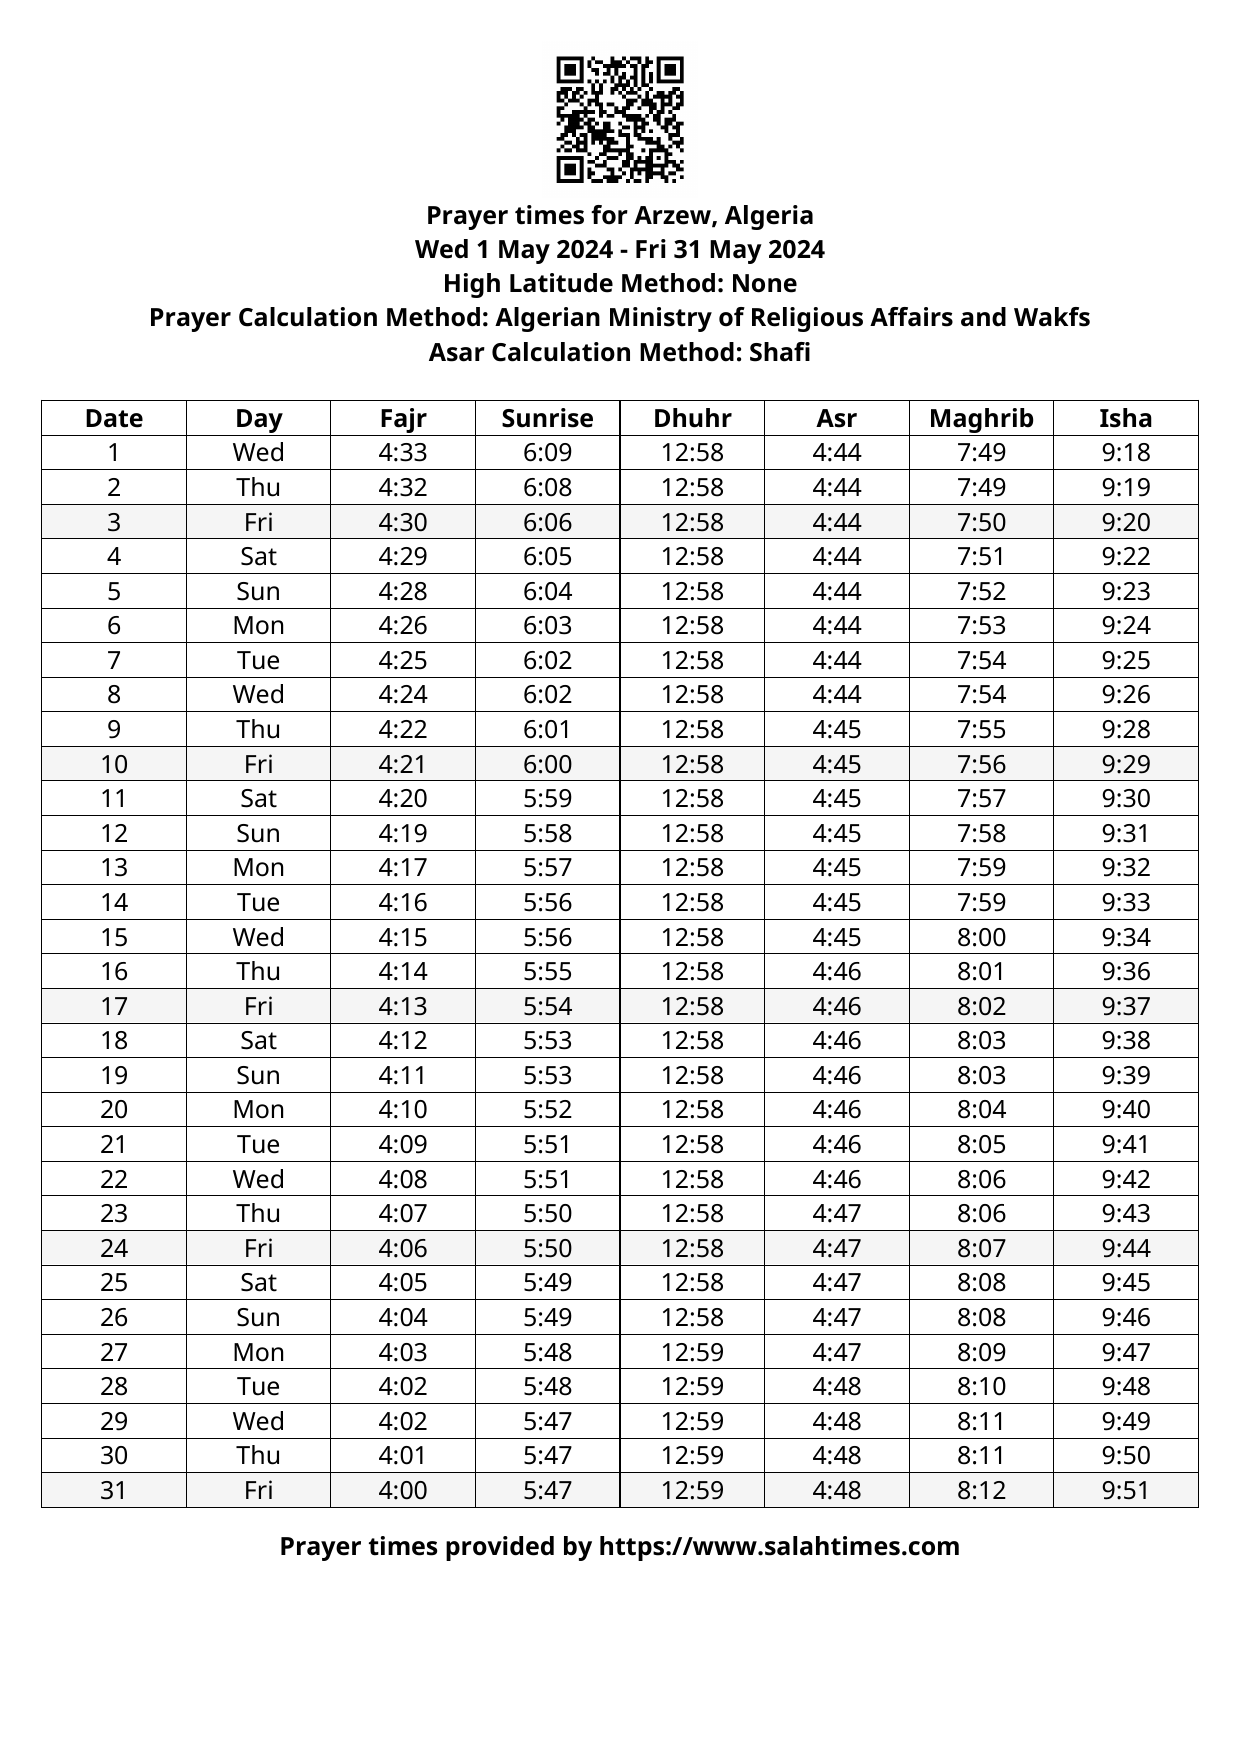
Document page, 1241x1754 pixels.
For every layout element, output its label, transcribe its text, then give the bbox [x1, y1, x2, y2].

table_cell Wed [187, 436, 330, 469]
table_cell 6:02 [476, 643, 619, 677]
table_cell 4:24 [331, 678, 475, 711]
table_cell 9:40 [1054, 1093, 1198, 1126]
table_cell 7 [42, 643, 186, 677]
table_cell 5:50 [476, 1231, 619, 1264]
table_cell 7:52 [910, 574, 1053, 607]
table_cell 5:55 [476, 954, 619, 988]
table_cell 4:44 [765, 539, 909, 573]
table_cell 24 [42, 1231, 186, 1264]
table_cell 9:36 [1054, 954, 1198, 988]
table_cell 4:44 [765, 470, 909, 504]
table_cell 5:47 [476, 1439, 619, 1472]
table_cell 9:43 [1054, 1196, 1198, 1230]
table_cell 4:07 [331, 1196, 475, 1230]
table_cell 8:01 [910, 954, 1053, 988]
table_cell Sat [187, 539, 330, 573]
table_cell 5:48 [476, 1369, 619, 1403]
table_cell 12:58 [621, 643, 764, 677]
table_cell 4:25 [331, 643, 475, 677]
table_cell 14 [42, 885, 186, 919]
table_cell 4:46 [765, 954, 909, 988]
table_cell 7:58 [910, 816, 1053, 849]
table_cell 12:58 [621, 747, 764, 780]
table_cell 12:58 [621, 1093, 764, 1126]
table_cell Mon [187, 609, 330, 642]
table_cell 12:58 [621, 1231, 764, 1264]
table_cell 9:28 [1054, 712, 1198, 746]
table_cell Fri [187, 989, 330, 1022]
table_cell 5:47 [476, 1473, 619, 1507]
table_cell 4:44 [765, 574, 909, 607]
table_cell 4:44 [765, 505, 909, 538]
table_cell 5:49 [476, 1266, 619, 1299]
table_cell 9:42 [1054, 1162, 1198, 1195]
table_cell 4:10 [331, 1093, 475, 1126]
table_cell 4:47 [765, 1196, 909, 1230]
table_cell 4:16 [331, 885, 475, 919]
table_cell Tue [187, 1127, 330, 1161]
table_cell 4:47 [765, 1300, 909, 1334]
table_cell 15 [42, 920, 186, 953]
table_cell 7:54 [910, 678, 1053, 711]
table_cell 9:30 [1054, 781, 1198, 815]
table_cell 9 [42, 712, 186, 746]
table_cell 5:49 [476, 1300, 619, 1334]
table_cell 4:00 [331, 1473, 475, 1507]
table_cell 6:04 [476, 574, 619, 607]
table_cell 4:45 [765, 781, 909, 815]
table_cell Sat [187, 781, 330, 815]
table_cell 3 [42, 505, 186, 538]
table_cell 12:58 [621, 954, 764, 988]
table_cell 8:11 [910, 1404, 1053, 1437]
table_cell 1 [42, 436, 186, 469]
table_cell 2 [42, 470, 186, 504]
table_cell 8:11 [910, 1439, 1053, 1472]
table_cell 9:49 [1054, 1404, 1198, 1437]
table_cell 9:22 [1054, 539, 1198, 573]
table_cell 4:44 [765, 643, 909, 677]
table_cell 12:58 [621, 1266, 764, 1299]
table_cell 7:51 [910, 539, 1053, 573]
picture [542, 41, 699, 198]
table_cell 9:25 [1054, 643, 1198, 677]
table_cell 4:44 [765, 436, 909, 469]
table_cell 8:08 [910, 1300, 1053, 1334]
table_cell 26 [42, 1300, 186, 1334]
table_cell Sat [187, 1266, 330, 1299]
table_cell 7:54 [910, 643, 1053, 677]
table_cell 8:06 [910, 1162, 1053, 1195]
table_cell Tue [187, 643, 330, 677]
table_cell 18 [42, 1024, 186, 1057]
table_cell 23 [42, 1196, 186, 1230]
table_cell 9:20 [1054, 505, 1198, 538]
table_cell 4:02 [331, 1404, 475, 1437]
table_cell 9:31 [1054, 816, 1198, 849]
table_cell 8:07 [910, 1231, 1053, 1264]
table_header Asr [765, 401, 909, 434]
table_cell 5:58 [476, 816, 619, 849]
table_header Dhuhr [621, 401, 764, 434]
table_cell 4:26 [331, 609, 475, 642]
table_cell 4:14 [331, 954, 475, 988]
table_cell 4:48 [765, 1369, 909, 1403]
table_cell 12:58 [621, 539, 764, 573]
table_cell 4:17 [331, 851, 475, 884]
table_cell 12:58 [621, 1127, 764, 1161]
table_cell Wed [187, 1162, 330, 1195]
table_cell 7:49 [910, 470, 1053, 504]
table_cell 12:58 [621, 851, 764, 884]
table_cell Mon [187, 1335, 330, 1368]
table_cell 5:57 [476, 851, 619, 884]
table_cell 4:46 [765, 1024, 909, 1057]
table_cell 12:58 [621, 781, 764, 815]
table_cell 4:02 [331, 1369, 475, 1403]
table_cell 4:28 [331, 574, 475, 607]
table_cell 4:11 [331, 1058, 475, 1092]
table_cell 12 [42, 816, 186, 849]
table_cell 7:50 [910, 505, 1053, 538]
table_cell 8 [42, 678, 186, 711]
table_cell Sun [187, 1058, 330, 1092]
table_cell 28 [42, 1369, 186, 1403]
text Wed 1 May 2024 - Fri 31 May 2024 [42, 232, 1198, 266]
table_cell 8:09 [910, 1335, 1053, 1368]
table_cell 6:05 [476, 539, 619, 573]
text Asar Calculation Method: Shafi [42, 334, 1198, 368]
table_cell 5:56 [476, 920, 619, 953]
table_cell 4:46 [765, 1058, 909, 1092]
table_cell 7:49 [910, 436, 1053, 469]
table_cell 12:58 [621, 574, 764, 607]
table_cell 8:05 [910, 1127, 1053, 1161]
table_cell 19 [42, 1058, 186, 1092]
table_cell 31 [42, 1473, 186, 1507]
table_cell 12:58 [621, 885, 764, 919]
table_cell 4 [42, 539, 186, 573]
table_cell 4:45 [765, 885, 909, 919]
table_cell Sun [187, 574, 330, 607]
table_cell 4:45 [765, 816, 909, 849]
table_cell Fri [187, 505, 330, 538]
table_header Day [187, 401, 330, 434]
table_cell 5:50 [476, 1196, 619, 1230]
table_cell 25 [42, 1266, 186, 1299]
table_cell 8:04 [910, 1093, 1053, 1126]
table_cell 12:59 [621, 1369, 764, 1403]
table_cell 4:45 [765, 747, 909, 780]
table_cell 10 [42, 747, 186, 780]
table_cell 9:38 [1054, 1024, 1198, 1057]
table_cell 5:53 [476, 1024, 619, 1057]
table_cell 4:48 [765, 1439, 909, 1472]
text Prayer times provided by https://www.salahtimes.com [42, 1528, 1198, 1563]
table_cell 5:51 [476, 1162, 619, 1195]
table_cell 12:58 [621, 436, 764, 469]
table_cell 12:58 [621, 712, 764, 746]
table_cell Mon [187, 1093, 330, 1126]
table_cell 4:21 [331, 747, 475, 780]
table_cell 5:59 [476, 781, 619, 815]
table_cell 9:23 [1054, 574, 1198, 607]
table_cell 9:24 [1054, 609, 1198, 642]
table_cell 9:19 [1054, 470, 1198, 504]
table_cell 20 [42, 1093, 186, 1126]
table_cell 7:53 [910, 609, 1053, 642]
table_cell 9:51 [1054, 1473, 1198, 1507]
table_cell 4:45 [765, 712, 909, 746]
table_cell 11 [42, 781, 186, 815]
table_cell 12:58 [621, 1024, 764, 1057]
table_cell 5 [42, 574, 186, 607]
table_header Maghrib [910, 401, 1053, 434]
table_cell 5:53 [476, 1058, 619, 1092]
table_cell Sun [187, 1300, 330, 1334]
table_cell 4:15 [331, 920, 475, 953]
table_cell 4:04 [331, 1300, 475, 1334]
table_cell 22 [42, 1162, 186, 1195]
table_cell 8:03 [910, 1058, 1053, 1092]
table_cell 4:19 [331, 816, 475, 849]
table_cell 7:55 [910, 712, 1053, 746]
table_cell Wed [187, 920, 330, 953]
table_cell 4:47 [765, 1231, 909, 1264]
table_cell 4:01 [331, 1439, 475, 1472]
table_cell 12:59 [621, 1404, 764, 1437]
table_cell 5:54 [476, 989, 619, 1022]
table_cell 30 [42, 1439, 186, 1472]
table_cell 4:46 [765, 1127, 909, 1161]
table_cell 8:06 [910, 1196, 1053, 1230]
table_cell Fri [187, 1473, 330, 1507]
table_cell 9:18 [1054, 436, 1198, 469]
table_header Isha [1054, 401, 1198, 434]
table_header Date [42, 401, 186, 434]
table_cell 8:03 [910, 1024, 1053, 1057]
table_cell 4:48 [765, 1473, 909, 1507]
table_cell 12:58 [621, 1162, 764, 1195]
table_cell Mon [187, 851, 330, 884]
table_cell 4:03 [331, 1335, 475, 1368]
table_cell 8:02 [910, 989, 1053, 1022]
table_cell Wed [187, 1404, 330, 1437]
table_cell 9:29 [1054, 747, 1198, 780]
table_cell Thu [187, 1196, 330, 1230]
table_cell 12:59 [621, 1335, 764, 1368]
table_cell 4:45 [765, 851, 909, 884]
table_cell Thu [187, 954, 330, 988]
table_cell 4:46 [765, 1162, 909, 1195]
text Prayer times for Arzew, Algeria [42, 198, 1198, 232]
table_cell 4:46 [765, 1093, 909, 1126]
table_cell 6:02 [476, 678, 619, 711]
table_cell 6:06 [476, 505, 619, 538]
table_cell 27 [42, 1335, 186, 1368]
table_cell 9:50 [1054, 1439, 1198, 1472]
table_cell 12:58 [621, 1058, 764, 1092]
table_cell 4:46 [765, 989, 909, 1022]
table_cell 12:58 [621, 609, 764, 642]
table_cell 9:46 [1054, 1300, 1198, 1334]
table_cell 4:12 [331, 1024, 475, 1057]
table_cell 5:51 [476, 1127, 619, 1161]
table_cell 21 [42, 1127, 186, 1161]
table_cell 7:56 [910, 747, 1053, 780]
table_cell 4:44 [765, 678, 909, 711]
table_cell 4:47 [765, 1335, 909, 1368]
text Prayer Calculation Method: Algerian Ministry of Religious Affairs and Wakfs [42, 300, 1198, 334]
table_cell Sun [187, 816, 330, 849]
table_cell 4:13 [331, 989, 475, 1022]
table_cell 6:03 [476, 609, 619, 642]
table_cell 4:09 [331, 1127, 475, 1161]
table_cell 6:09 [476, 436, 619, 469]
table_cell 8:00 [910, 920, 1053, 953]
table_cell 9:41 [1054, 1127, 1198, 1161]
table_cell 6 [42, 609, 186, 642]
table_cell 5:48 [476, 1335, 619, 1368]
table_cell Wed [187, 678, 330, 711]
table_cell 6:00 [476, 747, 619, 780]
table_cell 4:08 [331, 1162, 475, 1195]
table_cell Sat [187, 1024, 330, 1057]
table_cell 9:44 [1054, 1231, 1198, 1264]
table_cell 8:10 [910, 1369, 1053, 1403]
table_header Sunrise [476, 401, 619, 434]
table_cell 6:08 [476, 470, 619, 504]
table_cell Thu [187, 470, 330, 504]
table_cell Fri [187, 747, 330, 780]
table_cell 4:32 [331, 470, 475, 504]
text High Latitude Method: None [42, 266, 1198, 300]
table_cell 7:57 [910, 781, 1053, 815]
table_cell 12:58 [621, 505, 764, 538]
table_cell 4:06 [331, 1231, 475, 1264]
table_cell 5:47 [476, 1404, 619, 1437]
table_cell 12:58 [621, 1196, 764, 1230]
table_cell 12:58 [621, 816, 764, 849]
table_cell 17 [42, 989, 186, 1022]
table_cell 4:47 [765, 1266, 909, 1299]
table_cell 4:05 [331, 1266, 475, 1299]
table_cell 13 [42, 851, 186, 884]
table_cell 12:58 [621, 678, 764, 711]
table_cell 9:33 [1054, 885, 1198, 919]
table_cell 9:34 [1054, 920, 1198, 953]
table_cell Tue [187, 1369, 330, 1403]
table_cell 12:59 [621, 1473, 764, 1507]
table_cell 9:39 [1054, 1058, 1198, 1092]
table_cell Fri [187, 1231, 330, 1264]
table_cell 8:08 [910, 1266, 1053, 1299]
table_cell 9:37 [1054, 989, 1198, 1022]
table_cell 7:59 [910, 885, 1053, 919]
table_cell 6:01 [476, 712, 619, 746]
table_cell 29 [42, 1404, 186, 1437]
table_cell 9:26 [1054, 678, 1198, 711]
table_cell 12:58 [621, 1300, 764, 1334]
table_cell Thu [187, 1439, 330, 1472]
table_cell 9:48 [1054, 1369, 1198, 1403]
table_cell 12:58 [621, 920, 764, 953]
table_header Fajr [331, 401, 475, 434]
table_cell 16 [42, 954, 186, 988]
table_cell 9:32 [1054, 851, 1198, 884]
table_cell 12:58 [621, 989, 764, 1022]
table_cell 4:30 [331, 505, 475, 538]
table_cell Thu [187, 712, 330, 746]
table_cell 4:20 [331, 781, 475, 815]
table_cell 12:59 [621, 1439, 764, 1472]
table_cell Tue [187, 885, 330, 919]
table_cell 4:44 [765, 609, 909, 642]
table_cell 5:56 [476, 885, 619, 919]
table_cell 5:52 [476, 1093, 619, 1126]
table_cell 4:45 [765, 920, 909, 953]
table_cell 9:45 [1054, 1266, 1198, 1299]
table_cell 12:58 [621, 470, 764, 504]
table_cell 8:12 [910, 1473, 1053, 1507]
table_cell 4:29 [331, 539, 475, 573]
table_cell 4:33 [331, 436, 475, 469]
table_cell 7:59 [910, 851, 1053, 884]
table_cell 9:47 [1054, 1335, 1198, 1368]
table_cell 4:22 [331, 712, 475, 746]
table_cell 4:48 [765, 1404, 909, 1437]
